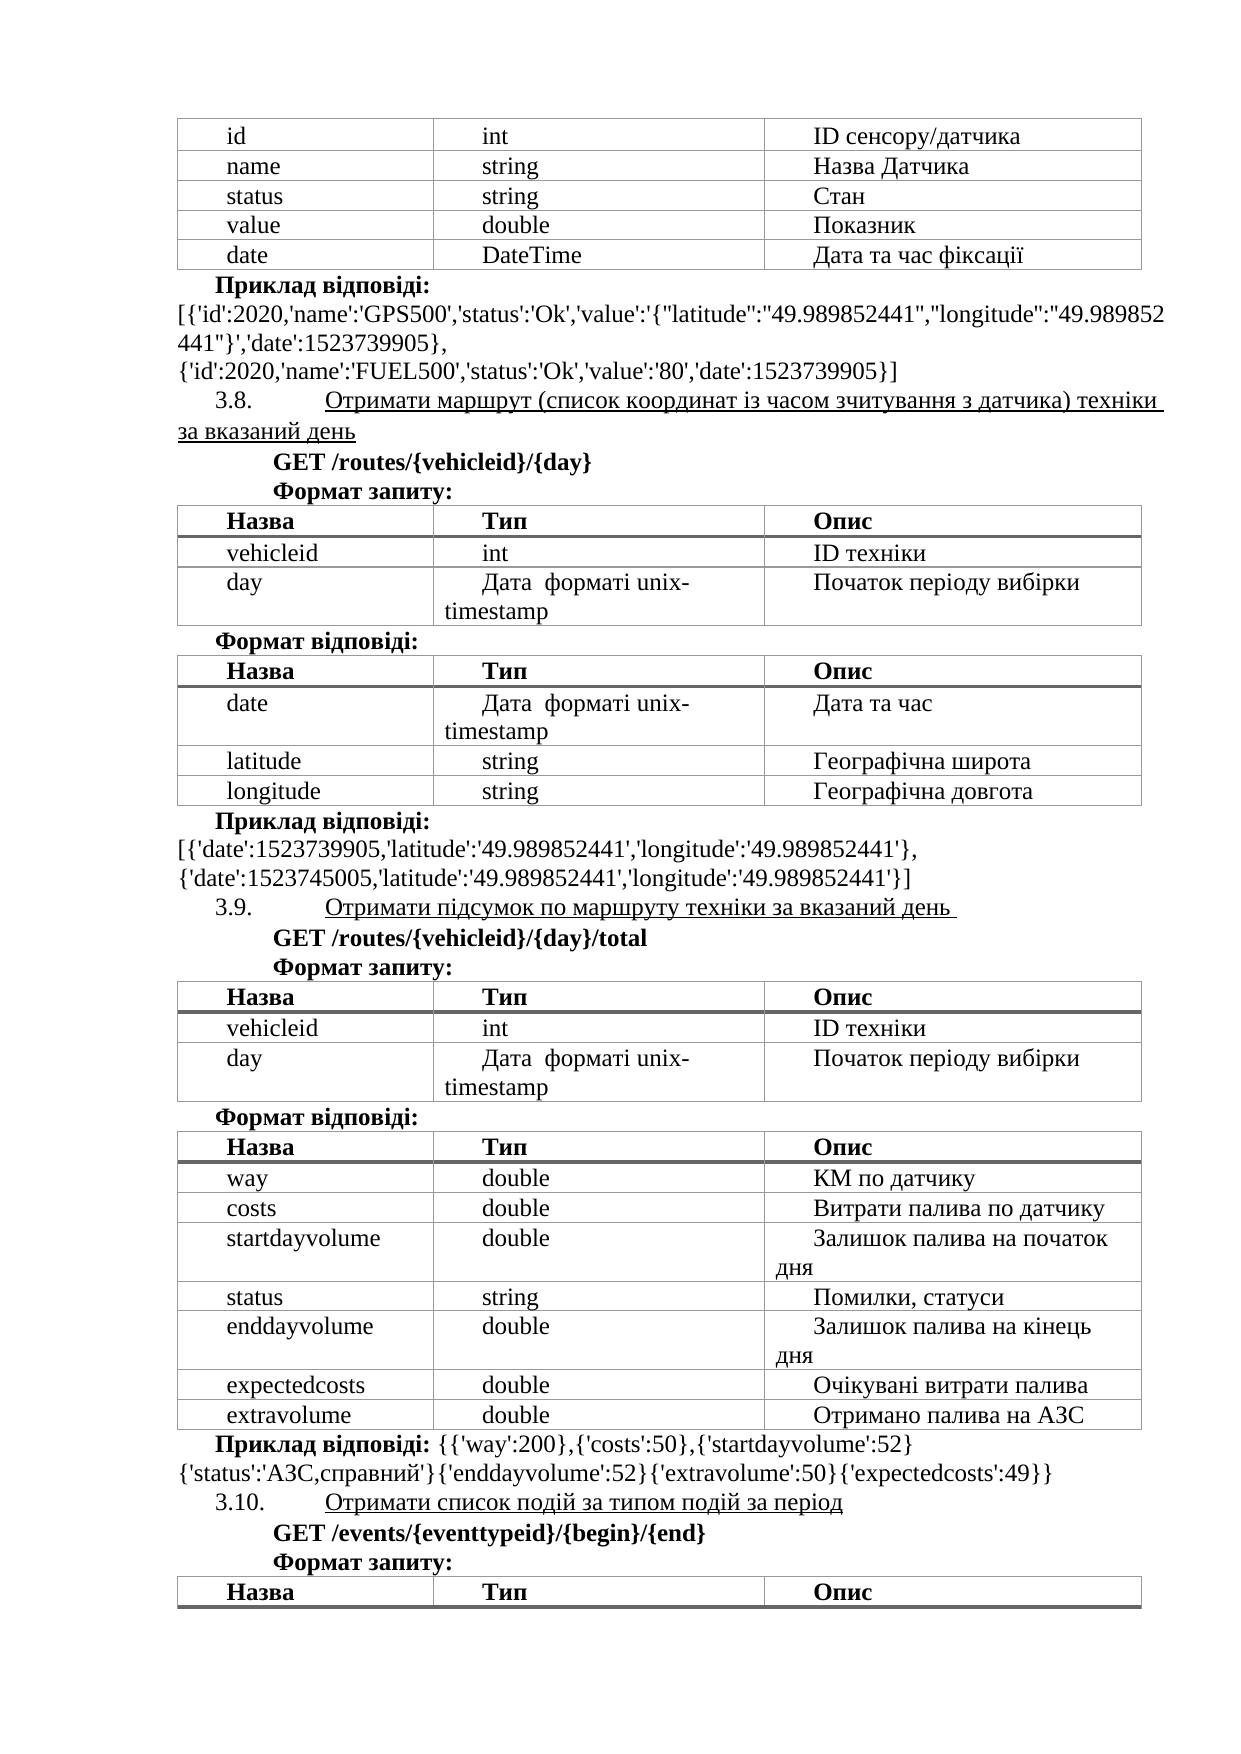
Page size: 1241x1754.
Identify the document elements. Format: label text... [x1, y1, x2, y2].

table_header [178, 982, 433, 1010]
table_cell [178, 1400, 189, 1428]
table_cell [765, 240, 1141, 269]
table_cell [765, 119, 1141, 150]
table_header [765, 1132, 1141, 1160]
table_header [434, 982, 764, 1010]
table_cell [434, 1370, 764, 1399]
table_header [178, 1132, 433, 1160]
list Приклад відповіді: [{'id':2020,'name':'GPS500','status':'Ok','value':'{''latitude'':''49.989852441'',''longitude'':''49.989852441''}','date':1523739905},{'id':2020,'name':'FUEL500','status':'Ok','value':'80','date':1523739905}] [177, 270, 1167, 385]
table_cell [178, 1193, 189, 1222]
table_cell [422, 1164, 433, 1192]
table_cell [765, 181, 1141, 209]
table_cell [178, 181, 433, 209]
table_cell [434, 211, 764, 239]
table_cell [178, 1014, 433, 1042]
text Формат запиту: [177, 1547, 1167, 1576]
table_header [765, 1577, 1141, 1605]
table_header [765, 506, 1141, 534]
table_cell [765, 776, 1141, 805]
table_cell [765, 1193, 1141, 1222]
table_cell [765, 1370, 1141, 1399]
list Отримати список подій за типом подій за період [177, 1487, 1167, 1516]
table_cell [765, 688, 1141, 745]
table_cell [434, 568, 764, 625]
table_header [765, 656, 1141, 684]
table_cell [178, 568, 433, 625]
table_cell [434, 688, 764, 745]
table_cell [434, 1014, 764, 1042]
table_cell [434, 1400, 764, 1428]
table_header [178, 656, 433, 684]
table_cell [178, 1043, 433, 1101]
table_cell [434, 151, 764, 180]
text GET /events/{eventtypeid}/{begin}/{end} [177, 1518, 1167, 1547]
list Отримати підсумок по маршруту техніки за вказаний день [177, 892, 1167, 921]
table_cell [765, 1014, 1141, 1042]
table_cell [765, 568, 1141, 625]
text Формат відповіді: [177, 1102, 1167, 1131]
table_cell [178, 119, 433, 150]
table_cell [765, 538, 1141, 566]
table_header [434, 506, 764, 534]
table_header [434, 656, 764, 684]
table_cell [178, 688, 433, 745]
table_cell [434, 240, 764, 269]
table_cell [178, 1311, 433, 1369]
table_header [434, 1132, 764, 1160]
list Приклад відповіді: [{'date':1523739905,'latitude':'49.989852441','longitude':'49.989852441'},{'date':1523745005,'latitude':'49.989852441','longitude':'49.989852441'}] [177, 806, 1167, 892]
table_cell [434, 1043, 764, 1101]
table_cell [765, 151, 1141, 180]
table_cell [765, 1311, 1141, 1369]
text GET /routes/{vehicleid}/{day} [177, 447, 1167, 476]
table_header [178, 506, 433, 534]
text Формат відповіді: [177, 626, 1167, 655]
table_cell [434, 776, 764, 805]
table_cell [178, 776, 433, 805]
text GET /routes/{vehicleid}/{day}/total [177, 923, 1167, 952]
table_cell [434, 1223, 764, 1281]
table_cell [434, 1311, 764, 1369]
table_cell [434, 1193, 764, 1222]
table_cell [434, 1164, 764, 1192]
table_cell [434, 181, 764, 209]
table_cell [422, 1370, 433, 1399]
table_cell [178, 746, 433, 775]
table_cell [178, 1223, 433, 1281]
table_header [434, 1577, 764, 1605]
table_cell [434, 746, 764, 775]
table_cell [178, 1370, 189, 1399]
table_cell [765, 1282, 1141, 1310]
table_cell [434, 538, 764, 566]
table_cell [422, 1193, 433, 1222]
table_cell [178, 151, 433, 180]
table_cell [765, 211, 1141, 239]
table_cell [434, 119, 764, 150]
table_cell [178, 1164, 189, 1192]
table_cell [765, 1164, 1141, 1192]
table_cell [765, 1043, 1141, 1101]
list Приклад відповіді: {{'way':200},{'costs':50},{'startdayvolume':52}{'status':'АЗС,справний'}{'enddayvolume':52}{'extravolume':50}{'expectedcosts':49}} [177, 1429, 1167, 1487]
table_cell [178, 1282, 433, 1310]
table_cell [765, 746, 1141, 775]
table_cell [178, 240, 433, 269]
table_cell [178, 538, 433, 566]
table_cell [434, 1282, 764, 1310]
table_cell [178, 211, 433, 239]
list Отримати маршрут (список координат із часом зчитування з датчика) техніки за вказаний день [177, 385, 1167, 445]
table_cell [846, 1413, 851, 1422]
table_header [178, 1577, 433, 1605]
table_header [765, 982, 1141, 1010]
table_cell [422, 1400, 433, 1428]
text Формат запиту: [177, 952, 1167, 981]
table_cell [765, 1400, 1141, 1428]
text Формат запиту: [177, 476, 1167, 505]
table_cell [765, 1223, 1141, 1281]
